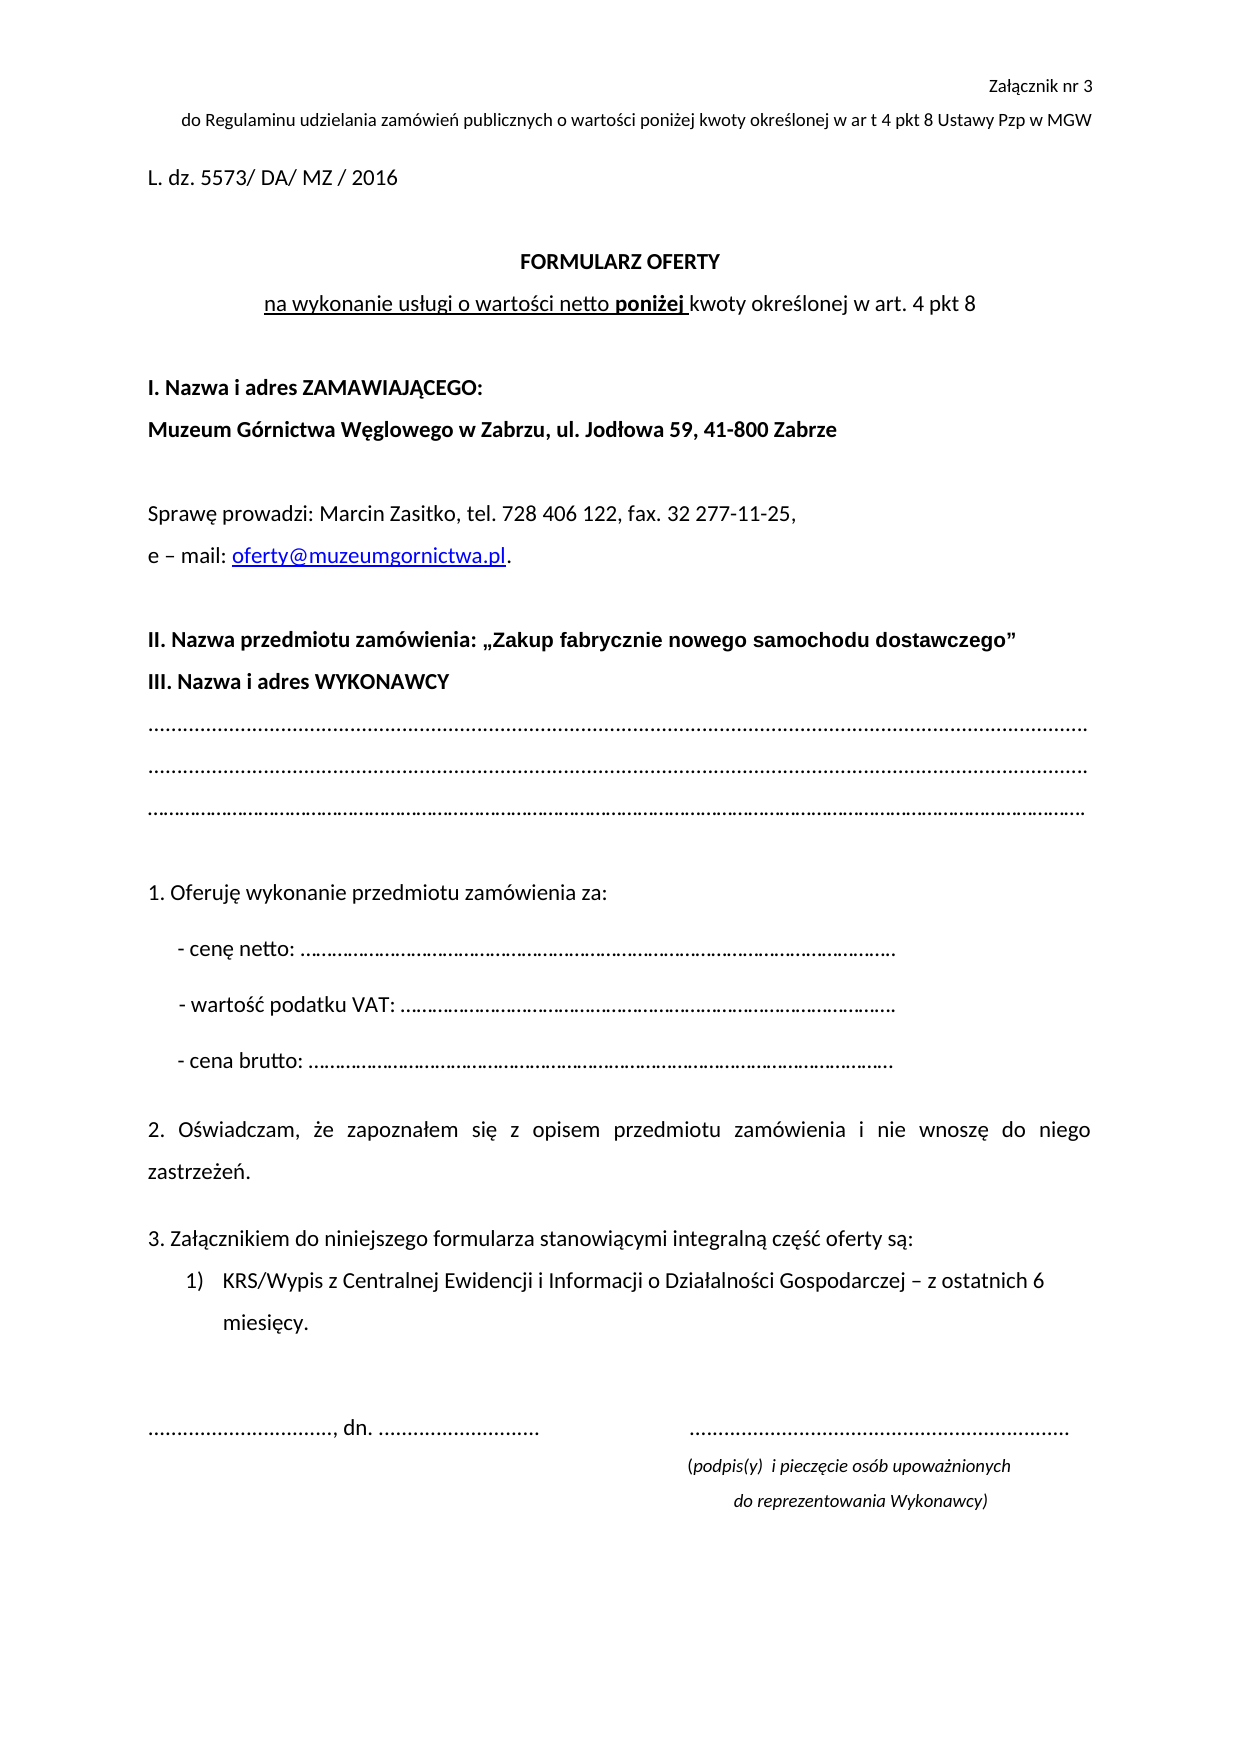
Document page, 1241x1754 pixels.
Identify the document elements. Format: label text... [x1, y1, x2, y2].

text Sprawę prowadzi: Marcin Zasitko, tel. 728 406 122, fax. 32 277-11-25, [148, 499, 1093, 527]
text 1. Oferuję wykonanie przedmiotu zamówienia za: [148, 878, 1093, 906]
text ...................................................................................................................................................................................................................................................................................................................................... [148, 709, 1093, 779]
text III. Nazwa i adres WYKONAWCY [148, 667, 1093, 695]
list KRS/Wypis z Centralnej Ewidencji i Informacji o Działalności Gospodarczej – z ostatnich 6 miesięcy. [185, 1266, 1093, 1336]
text Muzeum Górnictwa Węglowego w Zabrzu, ul. Jodłowa 59, 41-800 Zabrze [148, 415, 1093, 443]
text 3. Załącznikiem do niniejszego formularza stanowiącymi integralną część oferty są: [148, 1224, 1093, 1252]
text 2. Oświadczam, że zapoznałem się z opisem przedmiotu zamówienia i nie wnoszę do niego zastrzeżeń. [148, 1115, 1093, 1185]
text na wykonanie usługi o wartości netto poniżej kwoty określonej w art. 4 pkt 8 [148, 289, 1093, 317]
text e – mail: oferty@muzeumgornictwa.pl. [148, 541, 1093, 569]
text ................................, dn. ............................ .................................................................. [148, 1413, 1093, 1441]
subtitle FORMULARZ OFERTY [148, 247, 1093, 275]
list do Regulaminu udzielania zamówień publicznych o wartości poniżej kwoty określonej w ar t 4 pkt 8 Ustawy Pzp w MGW [148, 108, 1093, 131]
text Załącznik nr 3 [148, 74, 1093, 97]
text L. dz. 5573/ DA/ MZ / 2016 [148, 163, 1093, 191]
text do reprezentowania Wykonawcy) [546, 1489, 1093, 1512]
text ……………………………………………………………………………………………………………………………………………………………. [148, 793, 1093, 821]
text - cena brutto: ………………………………………………………………………………………………… [177, 1046, 1093, 1074]
text II. Nazwa przedmiotu zamówienia: „Zakup fabrycznie nowego samochodu dostawczego” [148, 625, 1093, 653]
text - wartość podatku VAT: …………………………………………………………………………………. [148, 990, 1093, 1018]
text I. Nazwa i adres ZAMAWIAJĄCEGO: [148, 373, 1093, 401]
text (podpis(y) i pieczęcie osób upoważnionych [546, 1454, 1093, 1477]
text - cenę netto: ………………………………………………………………………………………………….. [177, 934, 1093, 962]
